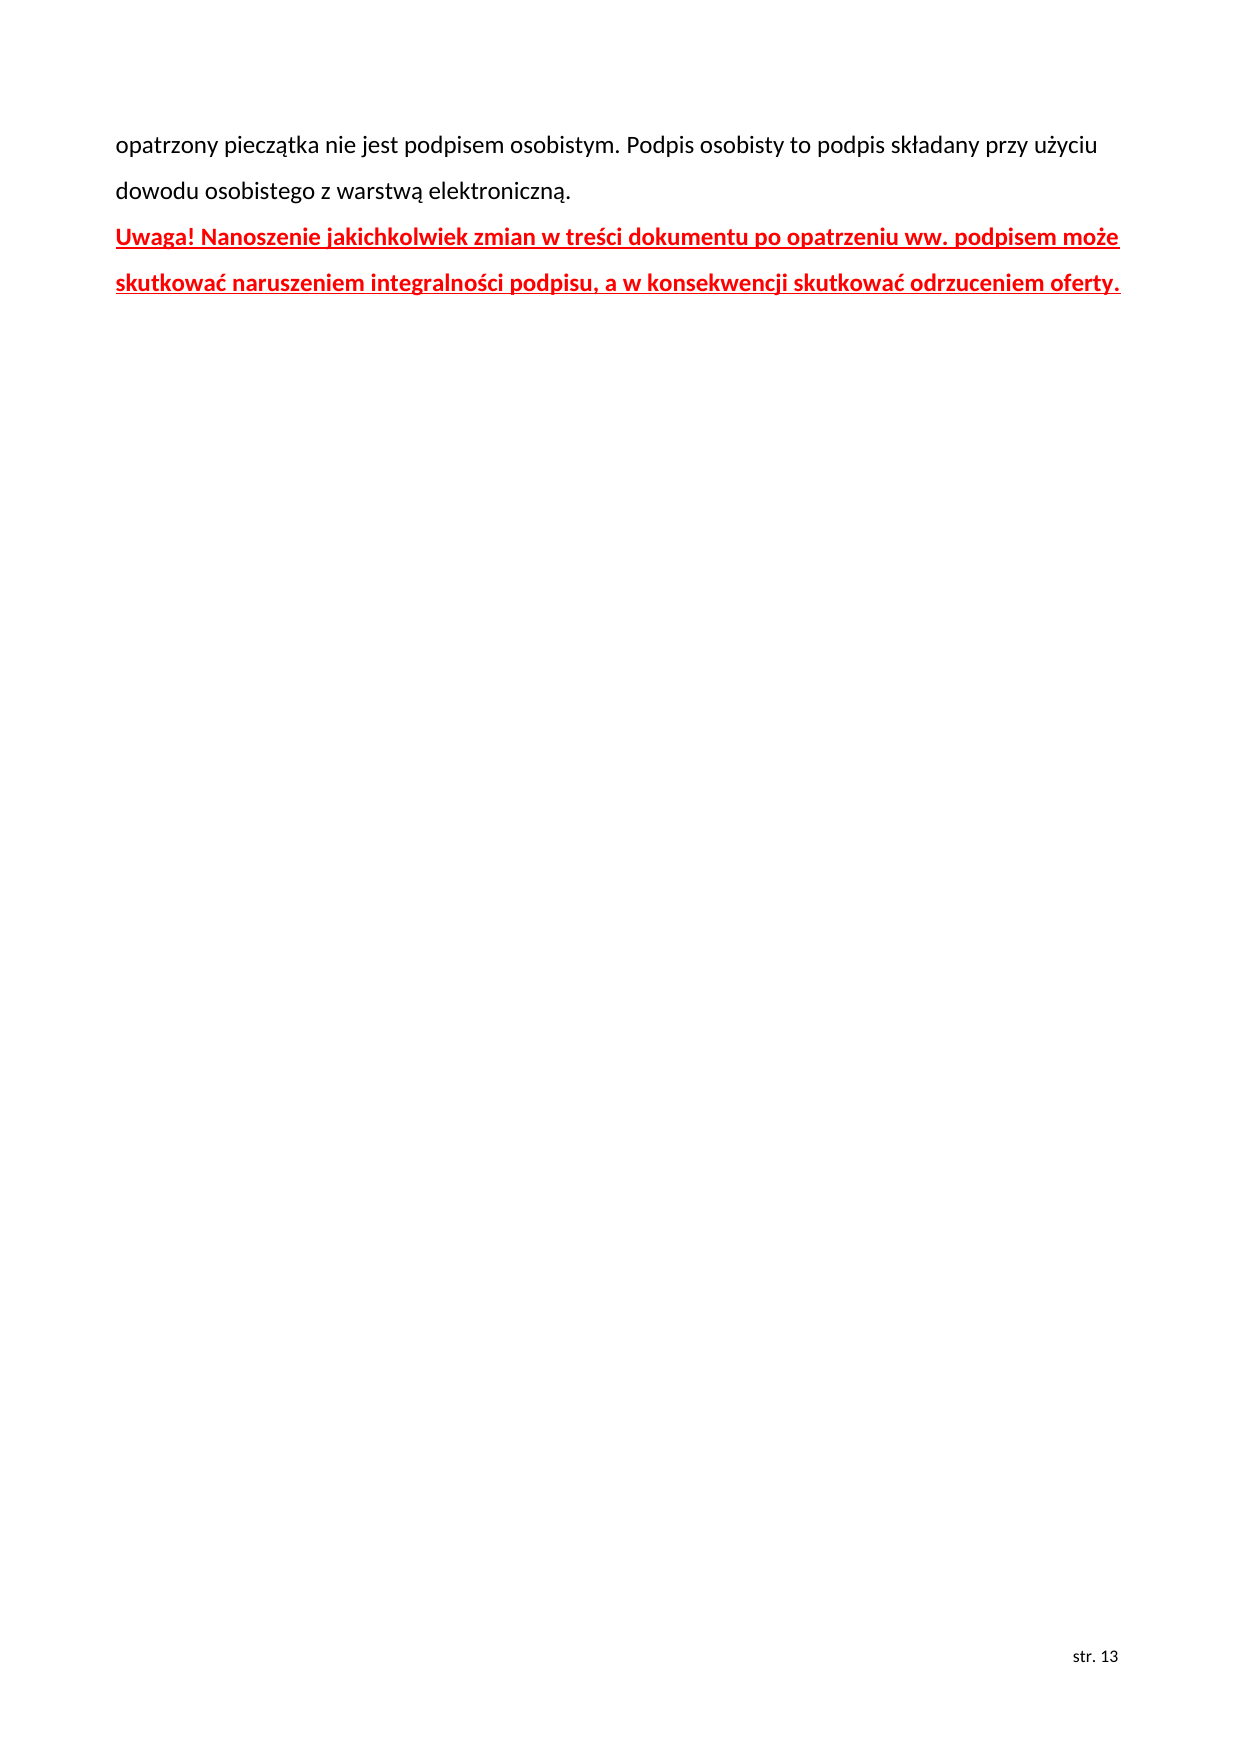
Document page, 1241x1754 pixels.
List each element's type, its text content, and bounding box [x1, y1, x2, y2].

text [115, 129, 1122, 206]
text Uwaga! Nanoszenie jakichkolwiek zmian w treści dokumentu po opatrzeniu ww. podpisem może skutkować naruszeniem integralności podpisu, a w konsekwencji skutkować odrzuceniem oferty. [115, 221, 1122, 297]
